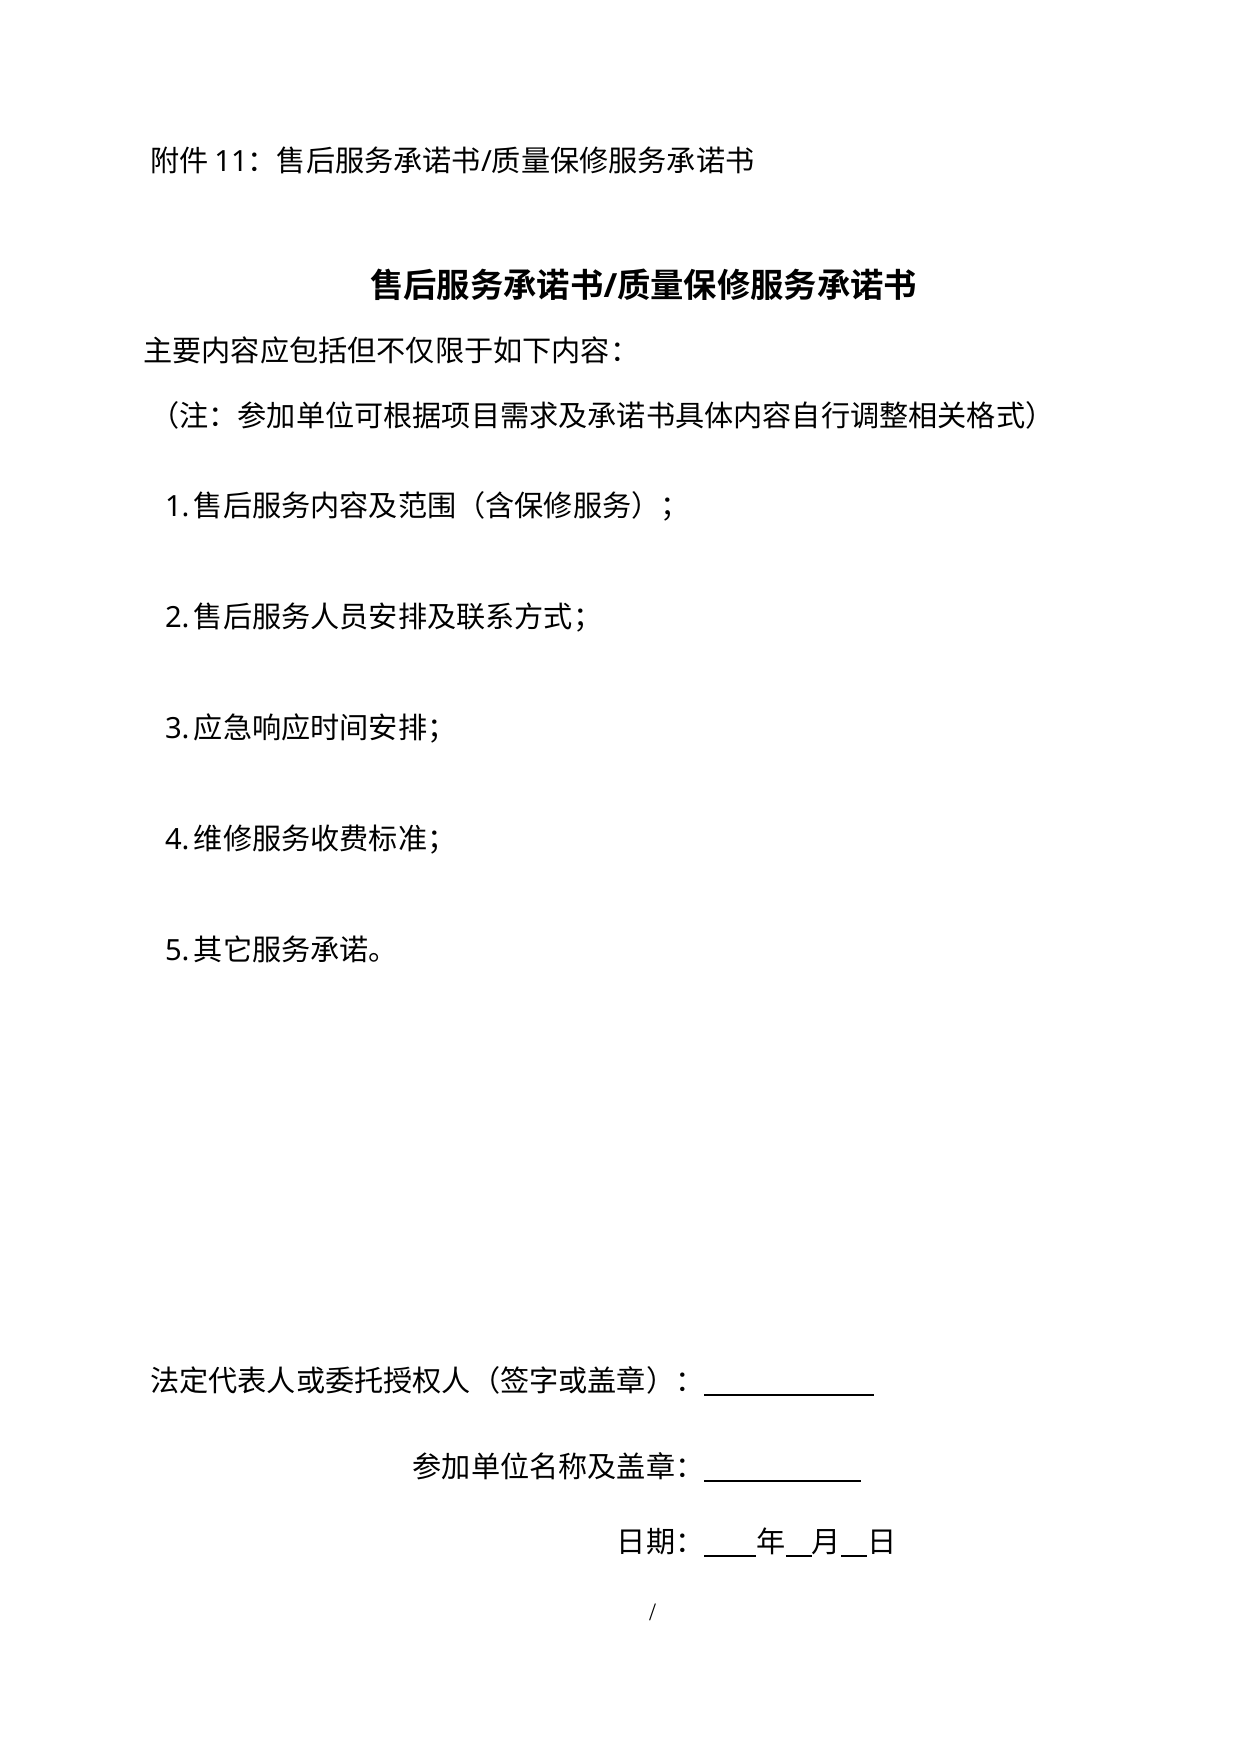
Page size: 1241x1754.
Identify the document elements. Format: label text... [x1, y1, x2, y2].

text 日期： 年 月 日 [150, 1519, 1144, 1561]
text 主要内容应包括但不仅限于如下内容： [143, 316, 1144, 381]
text 参加单位名称及盖章： [150, 1433, 1144, 1498]
text （注：参加单位可根据项目需求及承诺书具体内容自行调整相关格式） [150, 381, 1144, 446]
text 售后服务承诺书/质量保修服务承诺书 [143, 251, 1144, 316]
list 其它服务承诺。 [165, 916, 1144, 981]
text 附件11：售后服务承诺书/质量保修服务承诺书 [150, 126, 1144, 191]
list 售后服务人员安排及联系方式； [165, 582, 1144, 647]
list 维修服务收费标准； [165, 804, 1144, 869]
list 应急响应时间安排； [165, 693, 1144, 758]
text 法定代表人或委托授权人（签字或盖章）： [150, 1346, 1144, 1411]
list 售后服务内容及范围（含保修服务）； [165, 471, 1144, 536]
